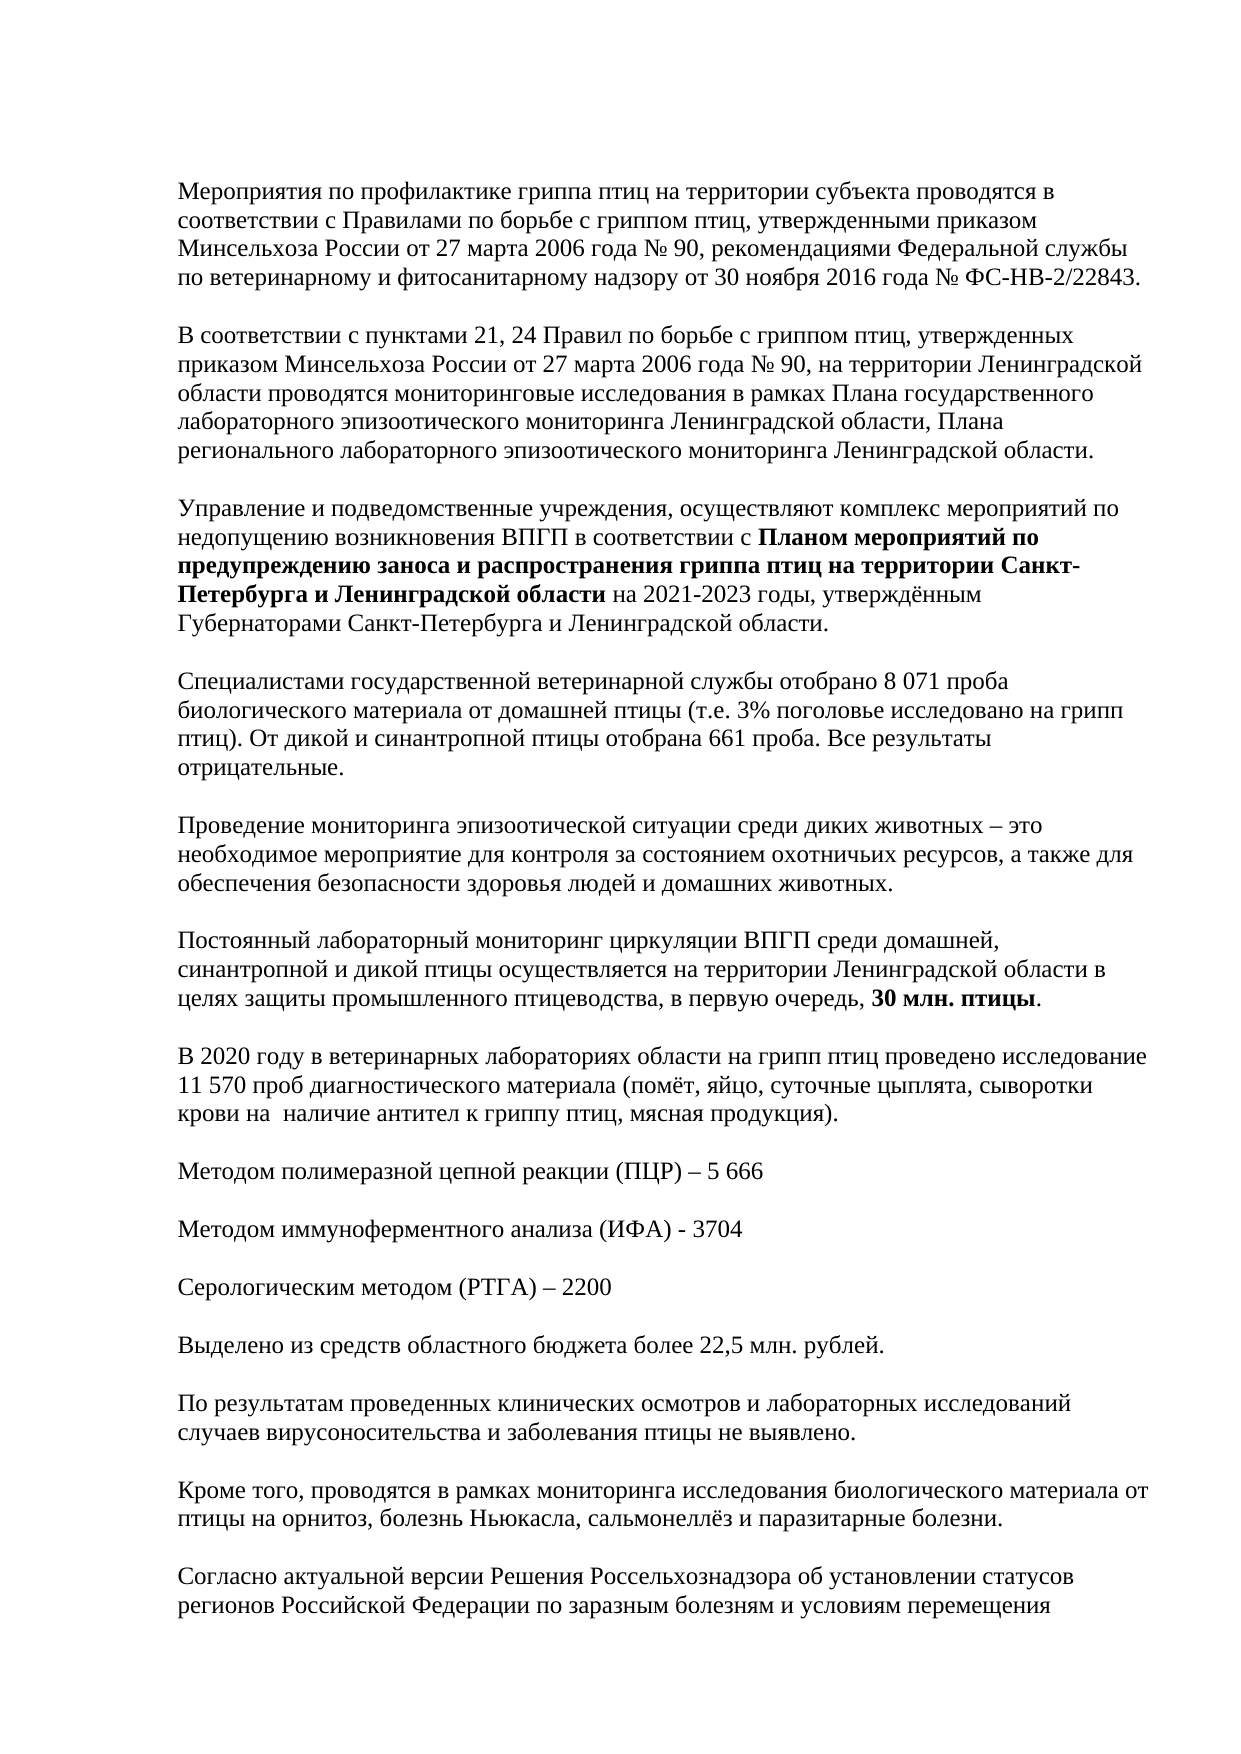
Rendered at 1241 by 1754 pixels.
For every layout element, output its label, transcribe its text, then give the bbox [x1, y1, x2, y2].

text Методом полимеразной цепной реакции (ПЦР) – 5 666 [177, 1156, 1152, 1185]
text Специалистами государственной ветеринарной службы отобрано 8 071 проба биологического материала от домашней птицы (т.е. 3% поголовье исследовано на грипп птиц). От дикой и синантропной птицы отобрана 661 проба. Все результаты отрицательные. [177, 666, 1152, 781]
text Постоянный лабораторный мониторинг циркуляции ВПГП среди домашней, синантропной и дикой птицы осуществляется на территории Ленинградской области в целях защиты промышленного птицеводства, в первую очередь, 30 млн. птицы. [177, 926, 1152, 1012]
text Проведение мониторинга эпизоотической ситуации среди диких животных – это необходимое мероприятие для контроля за состоянием охотничьих ресурсов, а также для обеспечения безопасности здоровья людей и домашних животных. [177, 810, 1152, 896]
text Мероприятия по профилактике гриппа птиц на территории субъекта проводятся в соответствии с Правилами по борьбе с гриппом птиц, утвержденными приказом Минсельхоза России от 27 марта 2006 года № 90, рекомендациями Федеральной службы по ветеринарному и фитосанитарному надзору от 30 ноября 2016 года № ФС-НВ-2/22843. [177, 176, 1152, 291]
text В соответствии с пунктами 21, 24 Правил по борьбе с гриппом птиц, утвержденных приказом Минсельхоза России от 27 марта 2006 года № 90, на территории Ленинградской области проводятся мониторинговые исследования в рамках Плана государственного лабораторного эпизоотического мониторинга Ленинградской области, Плана регионального лабораторного эпизоотического мониторинга Ленинградской области. [177, 320, 1152, 464]
text Серологическим методом (РТГА) – 2200 [177, 1272, 1152, 1301]
text Выделено из средств областного бюджета более 22,5 млн. рублей. [177, 1330, 1152, 1359]
text Кроме того, проводятся в рамках мониторинга исследования биологического материала от птицы на орнитоз, болезнь Ньюкасла, сальмонеллёз и паразитарные болезни. [177, 1475, 1152, 1532]
text В 2020 году в ветеринарных лабораториях области на грипп птиц проведено исследование 11 570 проб диагностического материала (помёт, яйцо, суточные цыплята, сыворотки крови на наличие антител к гриппу птиц, мясная продукция). [177, 1041, 1152, 1127]
text Методом иммуноферментного анализа (ИФА) - 3704 [177, 1214, 1152, 1243]
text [177, 1561, 1152, 1619]
text Управление и подведомственные учреждения, осуществляют комплекс мероприятий по недопущению возникновения ВПГП в соответствии с Планом мероприятий по предупреждению заноса и распространения гриппа птиц на территории Санкт-Петербурга и Ленинградской области на 2021-2023 годы, утверждённым Губернаторами Санкт-Петербурга и Ленинградской области. [177, 493, 1152, 637]
text По результатам проведенных клинических осмотров и лабораторных исследований случаев вирусоносительства и заболевания птицы не выявлено. [177, 1388, 1152, 1446]
